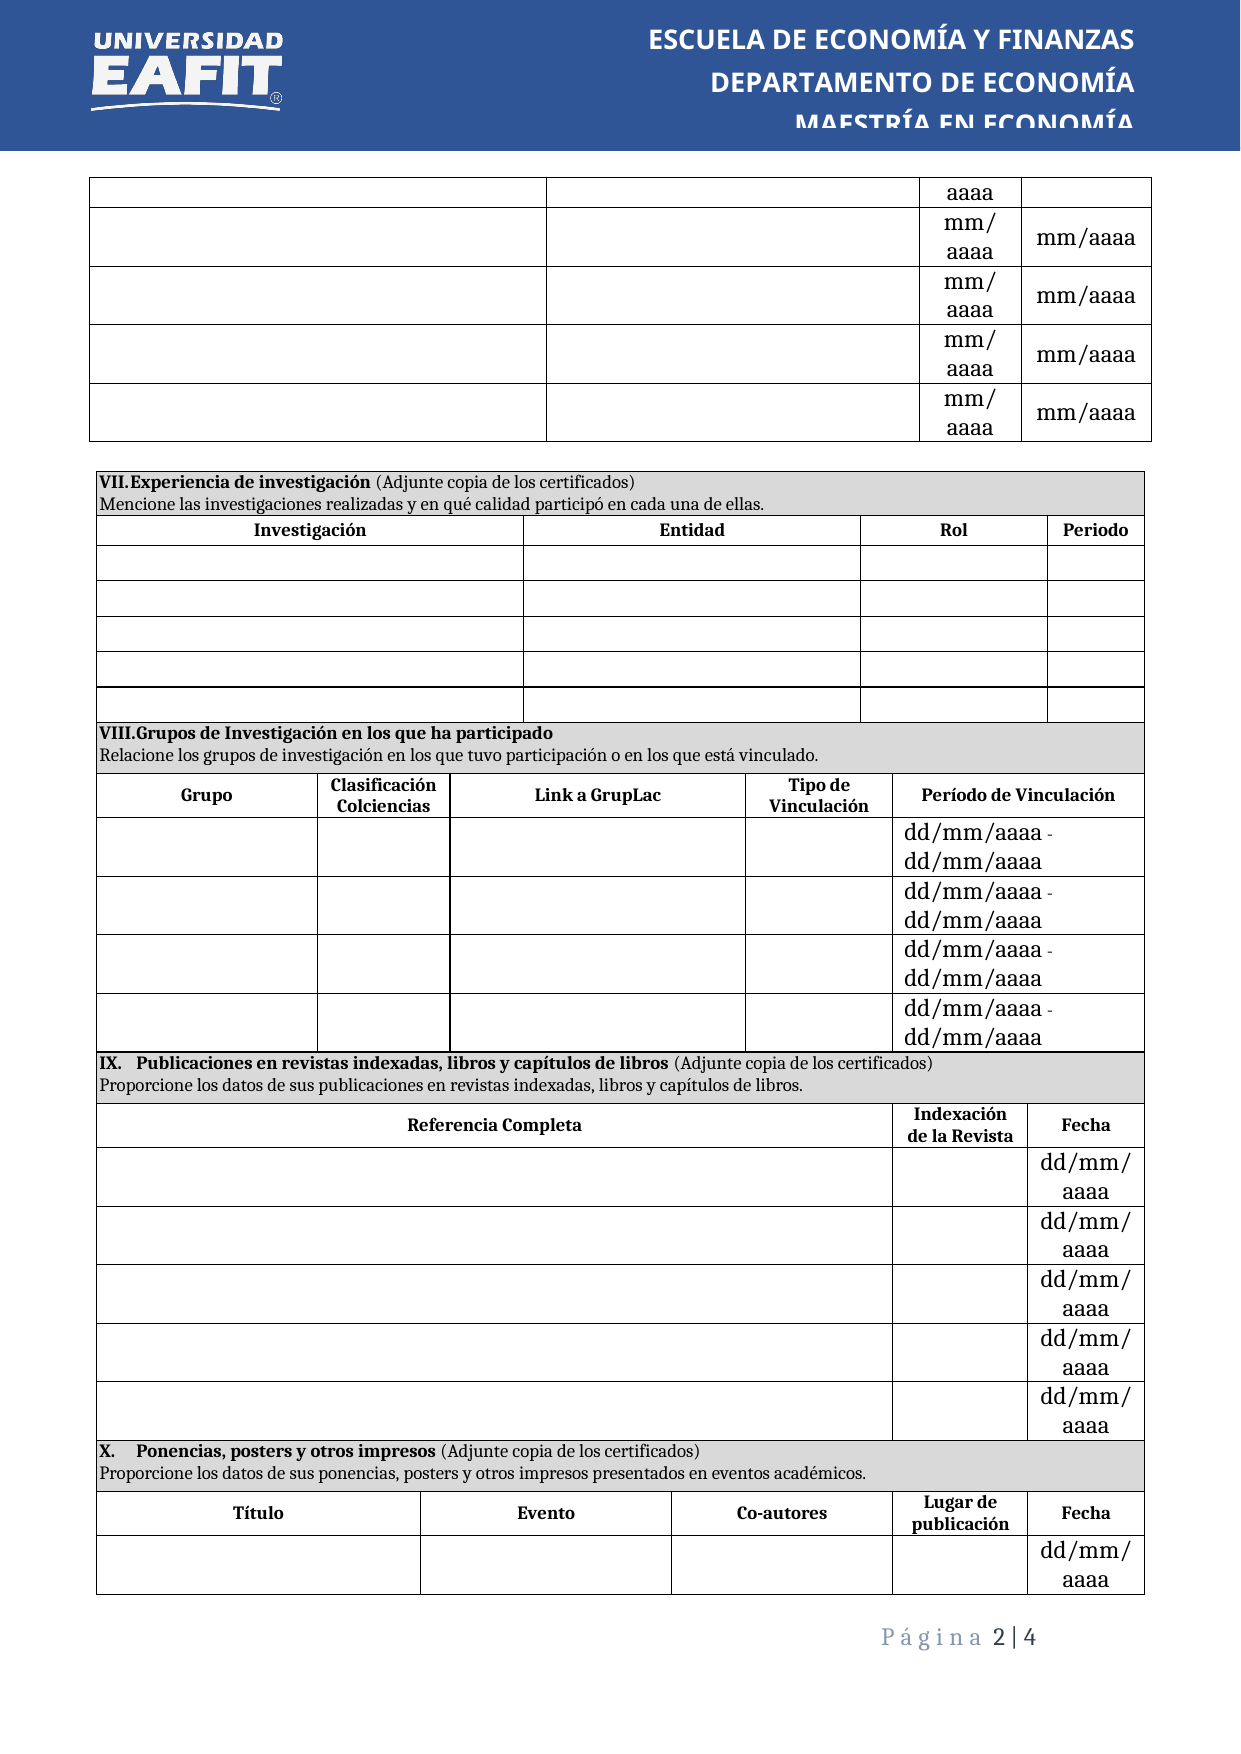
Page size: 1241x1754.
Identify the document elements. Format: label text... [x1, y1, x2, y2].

table_cell [97, 1536, 420, 1594]
table_cell [547, 208, 919, 266]
table_cell - [893, 994, 1144, 1051]
table_cell [1048, 617, 1144, 651]
table_cell [90, 208, 546, 266]
table_cell [97, 935, 317, 993]
table_cell [524, 546, 860, 580]
table_cell [97, 546, 523, 580]
table_cell - [893, 935, 1144, 993]
table_cell [97, 1382, 892, 1440]
table_cell [451, 877, 745, 934]
table_cell [97, 818, 317, 876]
table_cell [97, 1265, 892, 1323]
table_cell [1048, 652, 1144, 686]
table_cell [318, 935, 449, 993]
table_cell [547, 267, 919, 324]
table_cell [746, 818, 892, 876]
table_cell [746, 994, 892, 1051]
table_cell Fecha [1028, 1492, 1144, 1535]
table_cell Indexación de la Revista [893, 1104, 1027, 1147]
table_cell Entidad [524, 516, 860, 545]
table_cell Tipo de Vinculación [746, 774, 892, 817]
table_cell [893, 1265, 1027, 1323]
table_cell [90, 325, 546, 383]
table_cell [421, 1536, 671, 1594]
table_header Experiencia de investigación (Adjunte copia de los certificados) Mencione las investigaciones realizadas y en qué calidad participó en cada una de ellas. [97, 472, 1144, 515]
picture [91, 32, 283, 111]
table_cell Grupos de Investigación en los que ha participado Relacione los grupos de investigación en los que tuvo participación o en los que está vinculado. [97, 723, 1144, 773]
table_cell Referencia Completa [97, 1104, 892, 1147]
table_cell [893, 1207, 1027, 1264]
table_cell [524, 688, 860, 722]
table_cell [547, 178, 919, 207]
table_cell [893, 1324, 1027, 1381]
table_cell [861, 652, 1047, 686]
table_cell Rol [861, 516, 1047, 545]
table_cell [97, 652, 523, 686]
table_cell [893, 1382, 1027, 1440]
table_cell Ponencias, posters y otros impresos (Adjunte copia de los certificados) Proporcione los datos de sus ponencias, posters y otros impresos presentados en eventos académicos. [97, 1441, 1144, 1491]
table_cell - [893, 818, 1144, 876]
table_cell [746, 877, 892, 934]
table_cell [451, 935, 745, 993]
table_cell [524, 652, 860, 686]
table_cell [861, 688, 1047, 722]
table_cell Período de Vinculación [893, 774, 1144, 817]
table_cell [893, 1148, 1027, 1206]
table_cell Título [97, 1492, 420, 1535]
table_cell [97, 994, 317, 1051]
table_cell [97, 877, 317, 934]
table_cell [90, 267, 546, 324]
table_cell [97, 1324, 892, 1381]
table_cell [97, 617, 523, 651]
table_cell [1048, 546, 1144, 580]
table_cell [672, 1536, 892, 1594]
table_cell [90, 178, 546, 207]
table_cell Evento [421, 1492, 671, 1535]
table_cell [861, 546, 1047, 580]
table_cell [893, 1536, 1027, 1594]
table_cell [547, 384, 919, 441]
table_cell Publicaciones en revistas indexadas, libros y capítulos de libros (Adjunte copia de los certificados) Proporcione los datos de sus publicaciones en revistas indexadas, libros y capítulos de libros. [97, 1053, 1144, 1103]
table_cell [524, 617, 860, 651]
table_cell [318, 818, 449, 876]
table_cell Co-autores [672, 1492, 892, 1535]
table_cell Investigación [97, 516, 523, 545]
table_cell - [893, 877, 1144, 934]
table_cell Grupo [97, 774, 317, 817]
table_cell [1048, 581, 1144, 616]
table_cell [90, 384, 546, 441]
table_cell [1048, 688, 1144, 722]
table_cell [97, 581, 523, 616]
table_cell [861, 581, 1047, 616]
table_cell Periodo [1048, 516, 1144, 545]
table_cell Link a GrupLac [451, 774, 745, 817]
table_cell [318, 877, 449, 934]
table_cell [318, 994, 449, 1051]
table_cell [524, 581, 860, 616]
table_cell [97, 1148, 892, 1206]
table_cell [97, 688, 523, 722]
table_cell [451, 994, 745, 1051]
table_cell Fecha [1028, 1104, 1144, 1147]
table_cell [97, 1207, 892, 1264]
table_cell [746, 935, 892, 993]
table_cell [861, 617, 1047, 651]
table_cell Lugar de publicación [893, 1492, 1027, 1535]
table_cell [547, 325, 919, 383]
table_cell Clasificación Colciencias [318, 774, 449, 817]
table_cell [451, 818, 745, 876]
